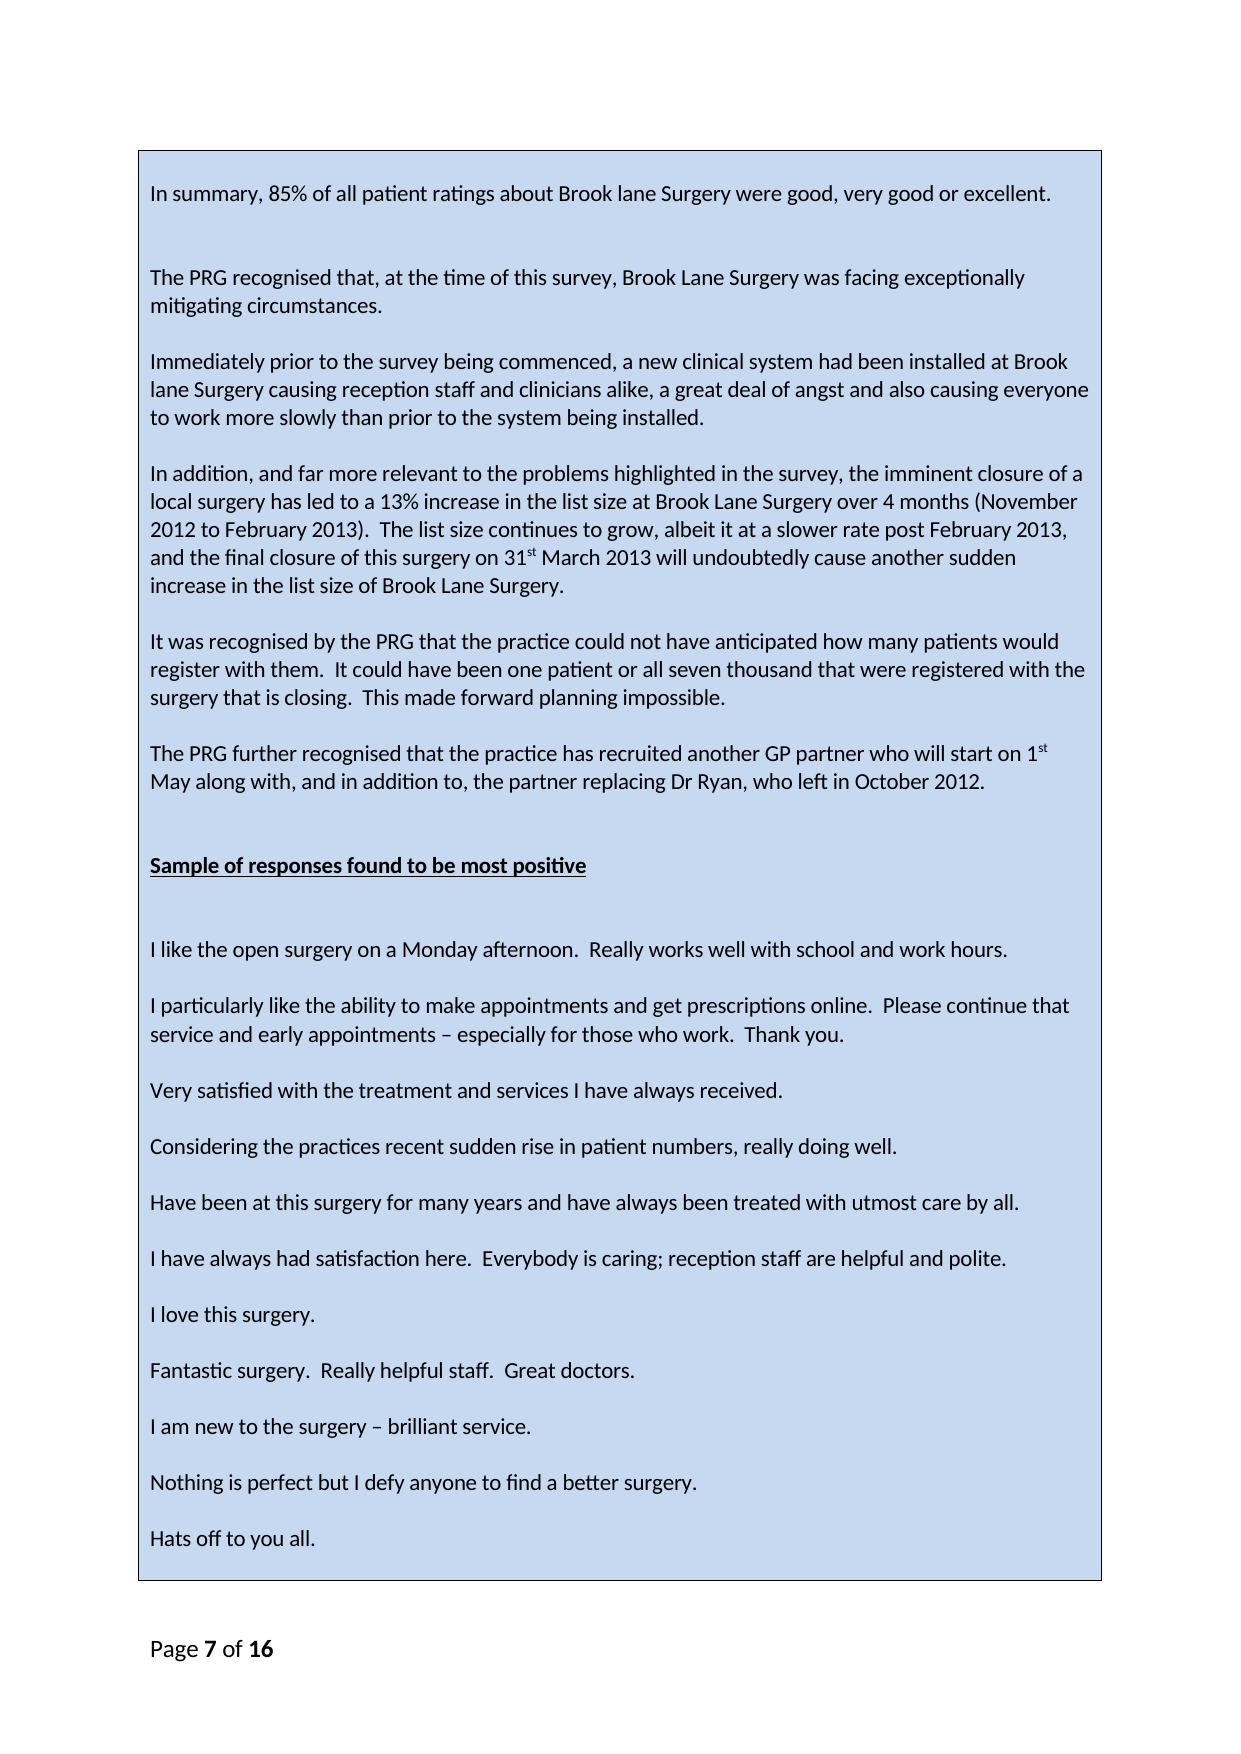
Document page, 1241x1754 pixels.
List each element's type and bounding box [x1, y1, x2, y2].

table_header [139, 151, 1101, 1580]
